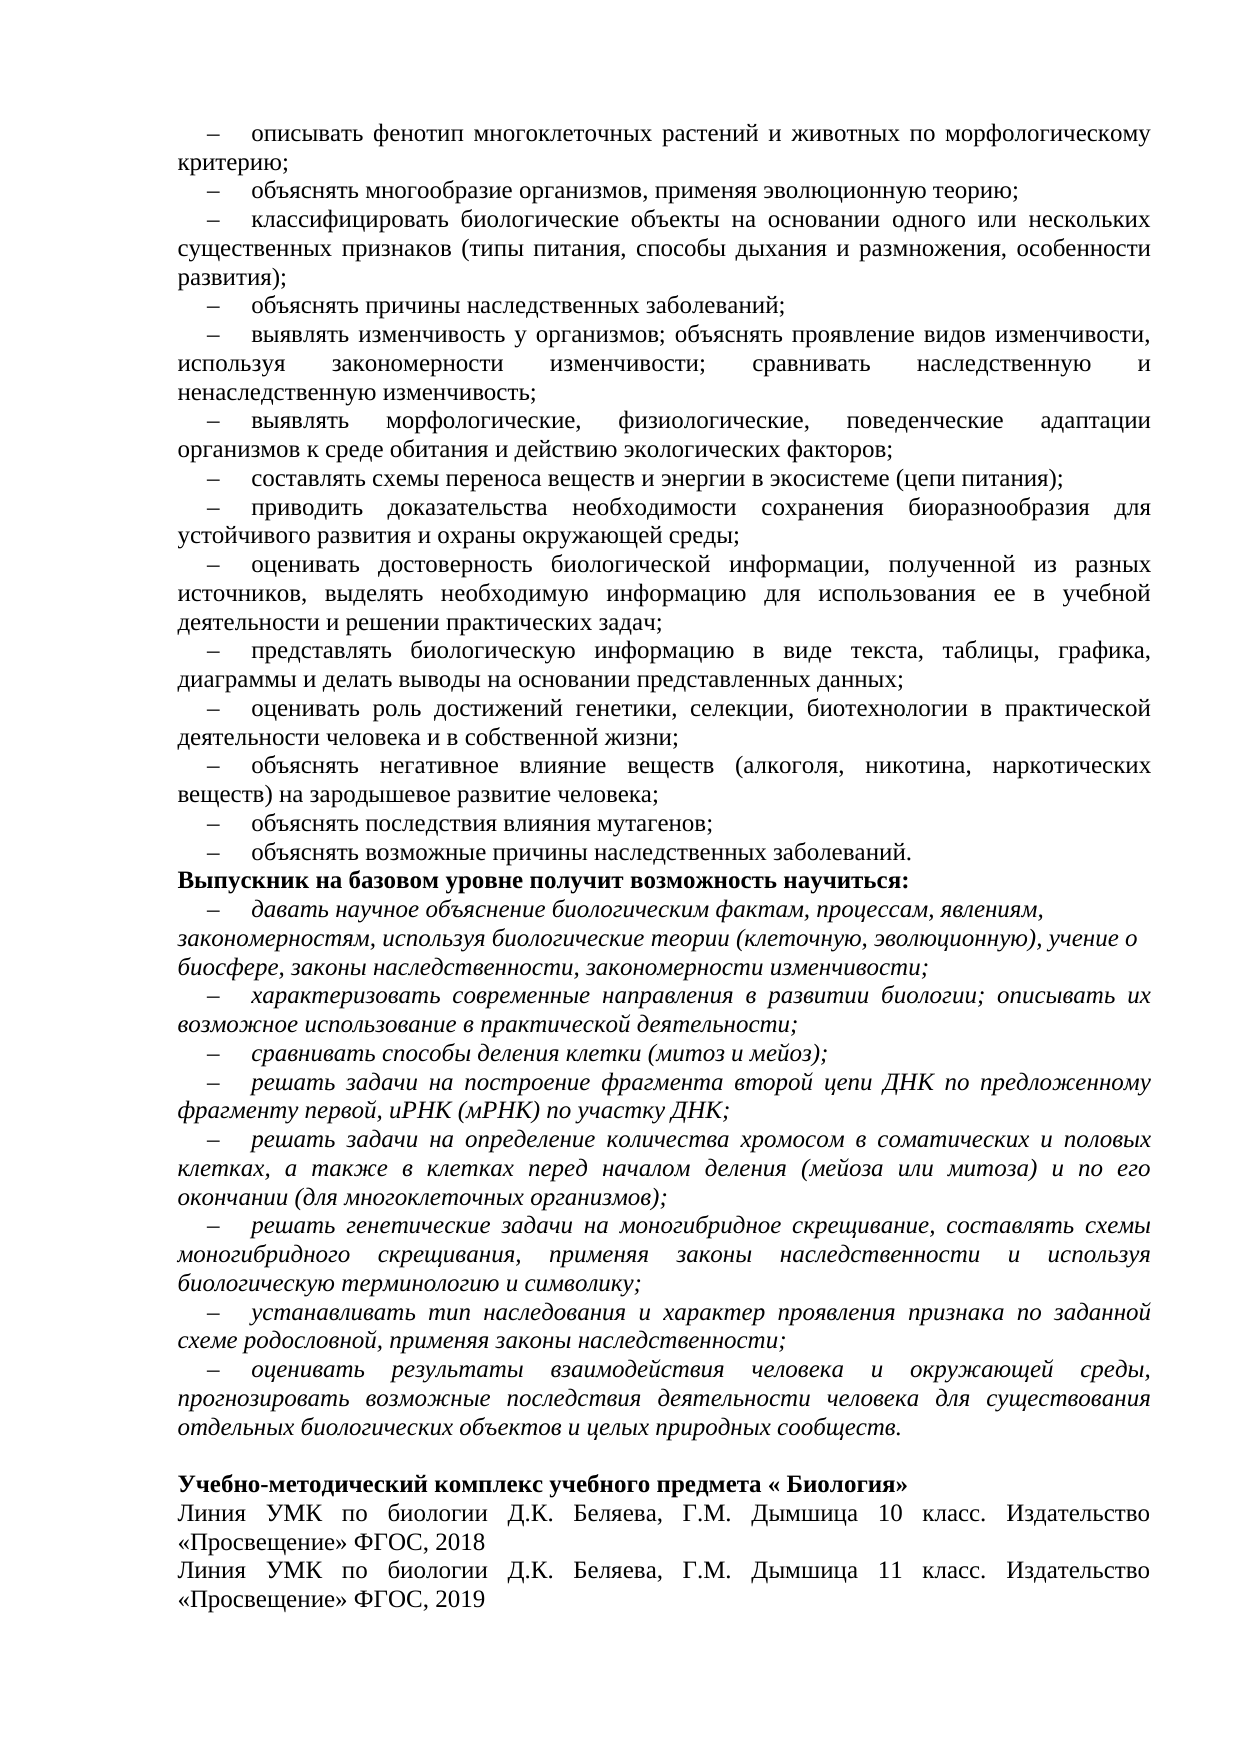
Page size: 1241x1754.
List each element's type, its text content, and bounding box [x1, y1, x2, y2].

text объяснять последствия влияния мутагенов; [177, 808, 1152, 837]
text объяснять многообразие организмов, применяя эволюционную теорию; [177, 176, 1152, 204]
text объяснять возможные причины наследственных заболеваний. [177, 837, 1152, 866]
text оценивать роль достижений генетики, селекции, биотехнологии в практической деятельности человека и в собственной жизни; [177, 693, 1152, 751]
text решать задачи на построение фрагмента второй цепи ДНК по предложенному фрагменту первой, иРНК (мРНК) по участку ДНК; [177, 1067, 1152, 1124]
text Выпускник на базовом уровне получит возможность научиться: [177, 866, 1152, 894]
text решать задачи на определение количества хромосом в соматических и половых клетках, а также в клетках перед началом деления (мейоза или митоза) и по его окончании (для многоклеточных организмов); [177, 1124, 1152, 1211]
text представлять биологическую информацию в виде текста, таблицы, графика, диаграммы и делать выводы на основании представленных данных; [177, 636, 1152, 693]
text объяснять негативное влияние веществ (алкоголя, никотина, наркотических веществ) на зародышевое развитие человека; [177, 751, 1152, 808]
text характеризовать современные направления в развитии биологии; описывать их возможное использование в практической деятельности; [177, 981, 1152, 1038]
text классифицировать биологические объекты на основании одного или нескольких существенных признаков (типы питания, способы дыхания и размножения, особенности развития); [177, 204, 1152, 291]
text сравнивать способы деления клетки (митоз и мейоз); [177, 1038, 1152, 1067]
text давать научное объяснение биологическим фактам, процессам, явлениям, закономерностям, используя биологические теории (клеточную, эволюционную), учение о биосфере, законы наследственности, закономерности изменчивости; [177, 894, 1152, 981]
text оценивать достоверность биологической информации, полученной из разных источников, выделять необходимую информацию для использования ее в учебной деятельности и решении практических задач; [177, 549, 1152, 636]
text Учебно-методический комплекс учебного предмета « Биология» [177, 1469, 1152, 1498]
text решать генетические задачи на моногибридное скрещивание, составлять схемы моногибридного скрещивания, применяя законы наследственности и используя биологическую терминологию и символику; [177, 1211, 1152, 1297]
text описывать фенотип многоклеточных растений и животных по морфологическому критерию; [177, 118, 1152, 176]
text составлять схемы переноса веществ и энергии в экосистеме (цепи питания); [177, 463, 1152, 492]
text объяснять причины наследственных заболеваний; [177, 291, 1152, 319]
text Линия УМК по биологии Д.К. Беляева, Г.М. Дымшица 10 класс. Издательство «Просвещение» ФГОС, 2018 [177, 1498, 1152, 1556]
text оценивать результаты взаимодействия человека и окружающей среды, прогнозировать возможные последствия деятельности человека для существования отдельных биологических объектов и целых природных сообществ. [177, 1354, 1152, 1441]
text Линия УМК по биологии Д.К. Беляева, Г.М. Дымшица 11 класс. Издательство «Просвещение» ФГОС, 2019 [177, 1556, 1152, 1613]
text выявлять морфологические, физиологические, поведенческие адаптации организмов к среде обитания и действию экологических факторов; [177, 406, 1152, 463]
text устанавливать тип наследования и характер проявления признака по заданной схеме родословной, применяя законы наследственности; [177, 1297, 1152, 1354]
text выявлять изменчивость у организмов; объяснять проявление видов изменчивости, используя закономерности изменчивости; сравнивать наследственную и ненаследственную изменчивость; [177, 319, 1152, 406]
text приводить доказательства необходимости сохранения биоразнообразия для устойчивого развития и охраны окружающей среды; [177, 492, 1152, 549]
